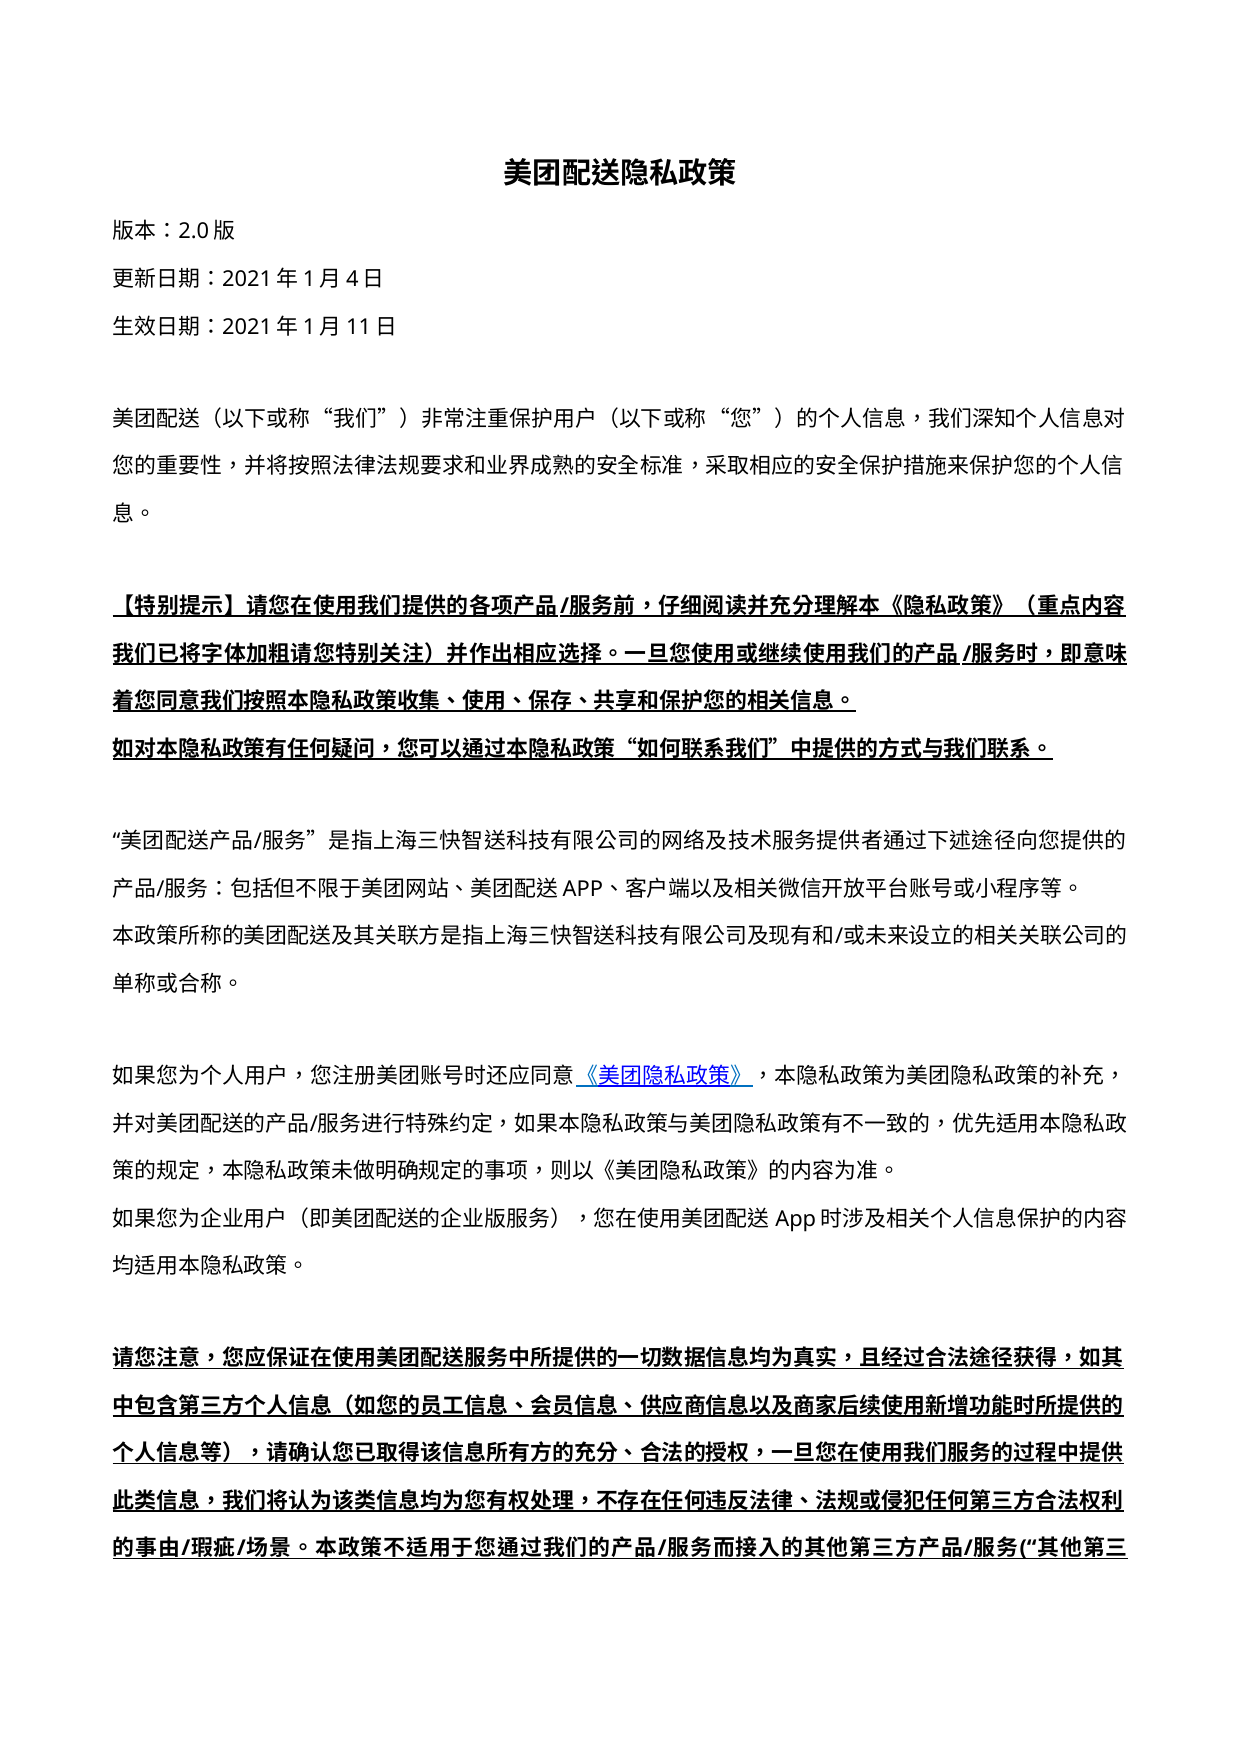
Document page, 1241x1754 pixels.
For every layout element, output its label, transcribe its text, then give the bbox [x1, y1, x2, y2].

text 生效日期：2021年1月11日 [112, 309, 1128, 340]
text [112, 1340, 1128, 1558]
text 版本：2.0版 [112, 213, 1128, 245]
text 美团配送（以下或称“我们”）非常注重保护用户（以下或称“您”）的个人信息，我们深知个人信息对您的重要性，并将按照法律法规要求和业界成熟的安全标准，采取相应的安全保护措施来保护您的个人信息。 [112, 401, 1128, 528]
text 本政策所称的美团配送及其关联方是指上海三快智送科技有限公司及现有和/或未来设立的相关关联公司的单称或合称。 [112, 918, 1128, 997]
text “美团配送产品/服务”是指上海三快智送科技有限公司的网络及技术服务提供者通过下述途径向您提供的产品/服务：包括但不限于美团网站、美团配送APP、客户端以及相关微信开放平台账号或小程序等。 [112, 823, 1128, 902]
text 更新日期：2021年1月4日 [112, 261, 1128, 293]
text 美团配送隐私政策 [112, 150, 1128, 192]
text 【特别提示】请您在使用我们提供的各项产品/服务前，仔细阅读并充分理解本《隐私政策》（重点内容我们已将字体加粗请您特别关注）并作出相应选择。一旦您使用或继续使用我们的产品/服务时，即意味着您同意我们按照本隐私政策收集、使用、保存、共享和保护您的相关信息。 [112, 588, 1128, 715]
text 如对本隐私政策有任何疑问，您可以通过本隐私政策“如何联系我们”中提供的方式与我们联系。 [112, 731, 1128, 762]
text 如果您为企业用户（即美团配送的企业版服务），您在使用美团配送App时涉及相关个人信息保护的内容均适用本隐私政策。 [112, 1201, 1128, 1280]
text 如果您为个人用户，您注册美团账号时还应同意《美团隐私政策​》，本隐私政策为美团隐私政策的补充，并对美团配送的产品/服务进行特殊约定，如果本隐私政策与美团隐私政策有不一致的，优先适用本隐私政策的规定，本隐私政策未做明确规定的事项，则以《美团隐私政策》的内容为准。 [112, 1058, 1128, 1185]
